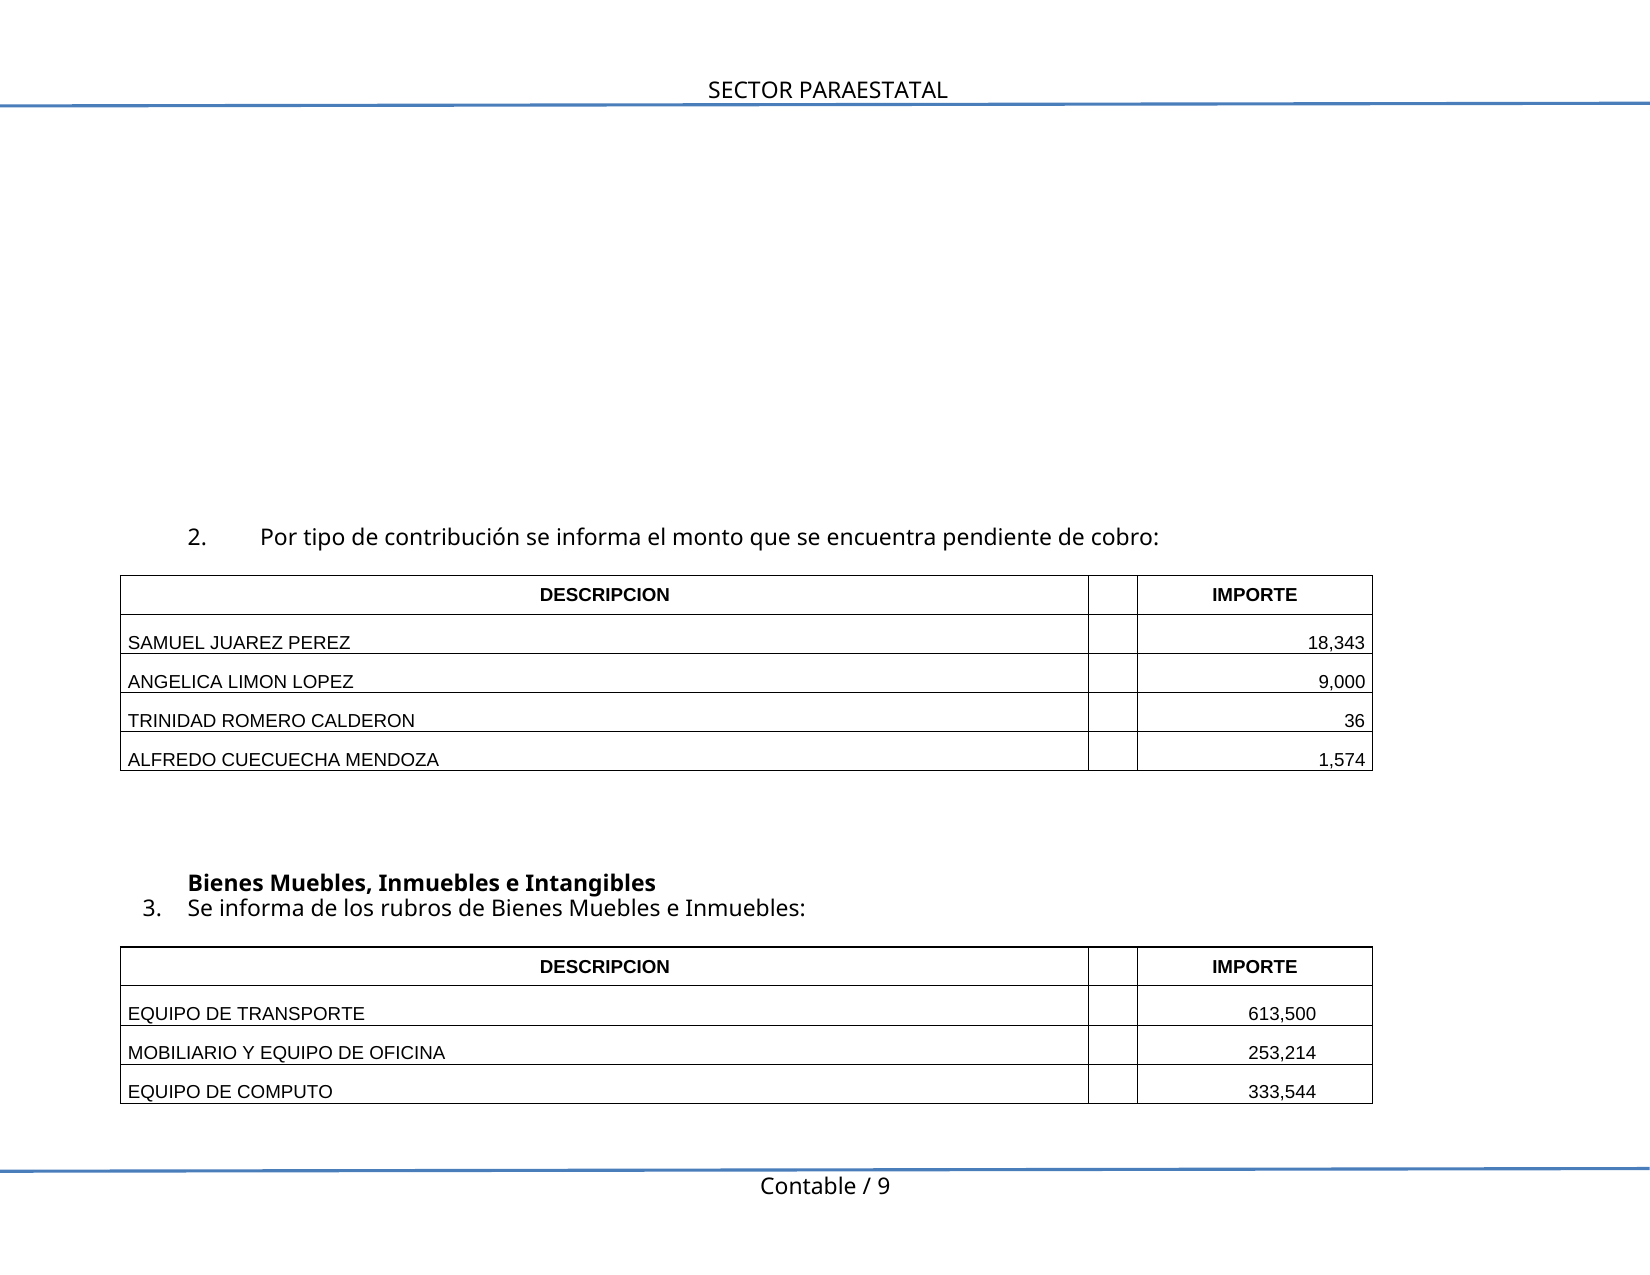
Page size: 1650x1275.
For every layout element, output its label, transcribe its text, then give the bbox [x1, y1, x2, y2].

table_cell ALFREDO CUECUECHA MENDOZA [121, 732, 1088, 770]
table_header [1089, 948, 1137, 985]
table_cell EQUIPO DE TRANSPORTE [121, 986, 1088, 1024]
table_cell [1089, 693, 1137, 731]
table_cell 9,000 [1138, 654, 1372, 692]
table_header DESCRIPCION [121, 576, 1088, 614]
table_cell 253,214 [1138, 1026, 1372, 1063]
text Bienes Muebles, Inmuebles e Intangibles [142, 871, 1537, 896]
list Por tipo de contribución se informa el monto que se encuentra pendiente de cobro: [187, 525, 1537, 550]
table_header IMPORTE [1138, 948, 1372, 985]
table_cell 333,544 [1138, 1065, 1372, 1103]
table_cell SAMUEL JUAREZ PEREZ [121, 615, 1088, 653]
table_cell [1089, 1065, 1137, 1103]
table_cell 18,343 [1138, 615, 1372, 653]
table_cell [1089, 1026, 1137, 1063]
table_cell 36 [1138, 693, 1372, 731]
table_cell 1,574 [1138, 732, 1372, 770]
table_header DESCRIPCION [121, 948, 1088, 985]
table_cell TRINIDAD ROMERO CALDERON [121, 693, 1088, 731]
table_cell [1089, 654, 1137, 692]
table_cell EQUIPO DE COMPUTO [121, 1065, 1088, 1103]
table_cell [1089, 615, 1137, 653]
table_cell ANGELICA LIMON LOPEZ [121, 654, 1088, 692]
list Se informa de los rubros de Bienes Muebles e Inmuebles: [142, 896, 1537, 921]
table_header [1089, 576, 1137, 614]
table_cell MOBILIARIO Y EQUIPO DE OFICINA [121, 1026, 1088, 1063]
table_cell [1089, 732, 1137, 770]
table_cell 613,500 [1138, 986, 1372, 1024]
table_header IMPORTE [1138, 576, 1372, 614]
table_cell [1089, 986, 1137, 1024]
